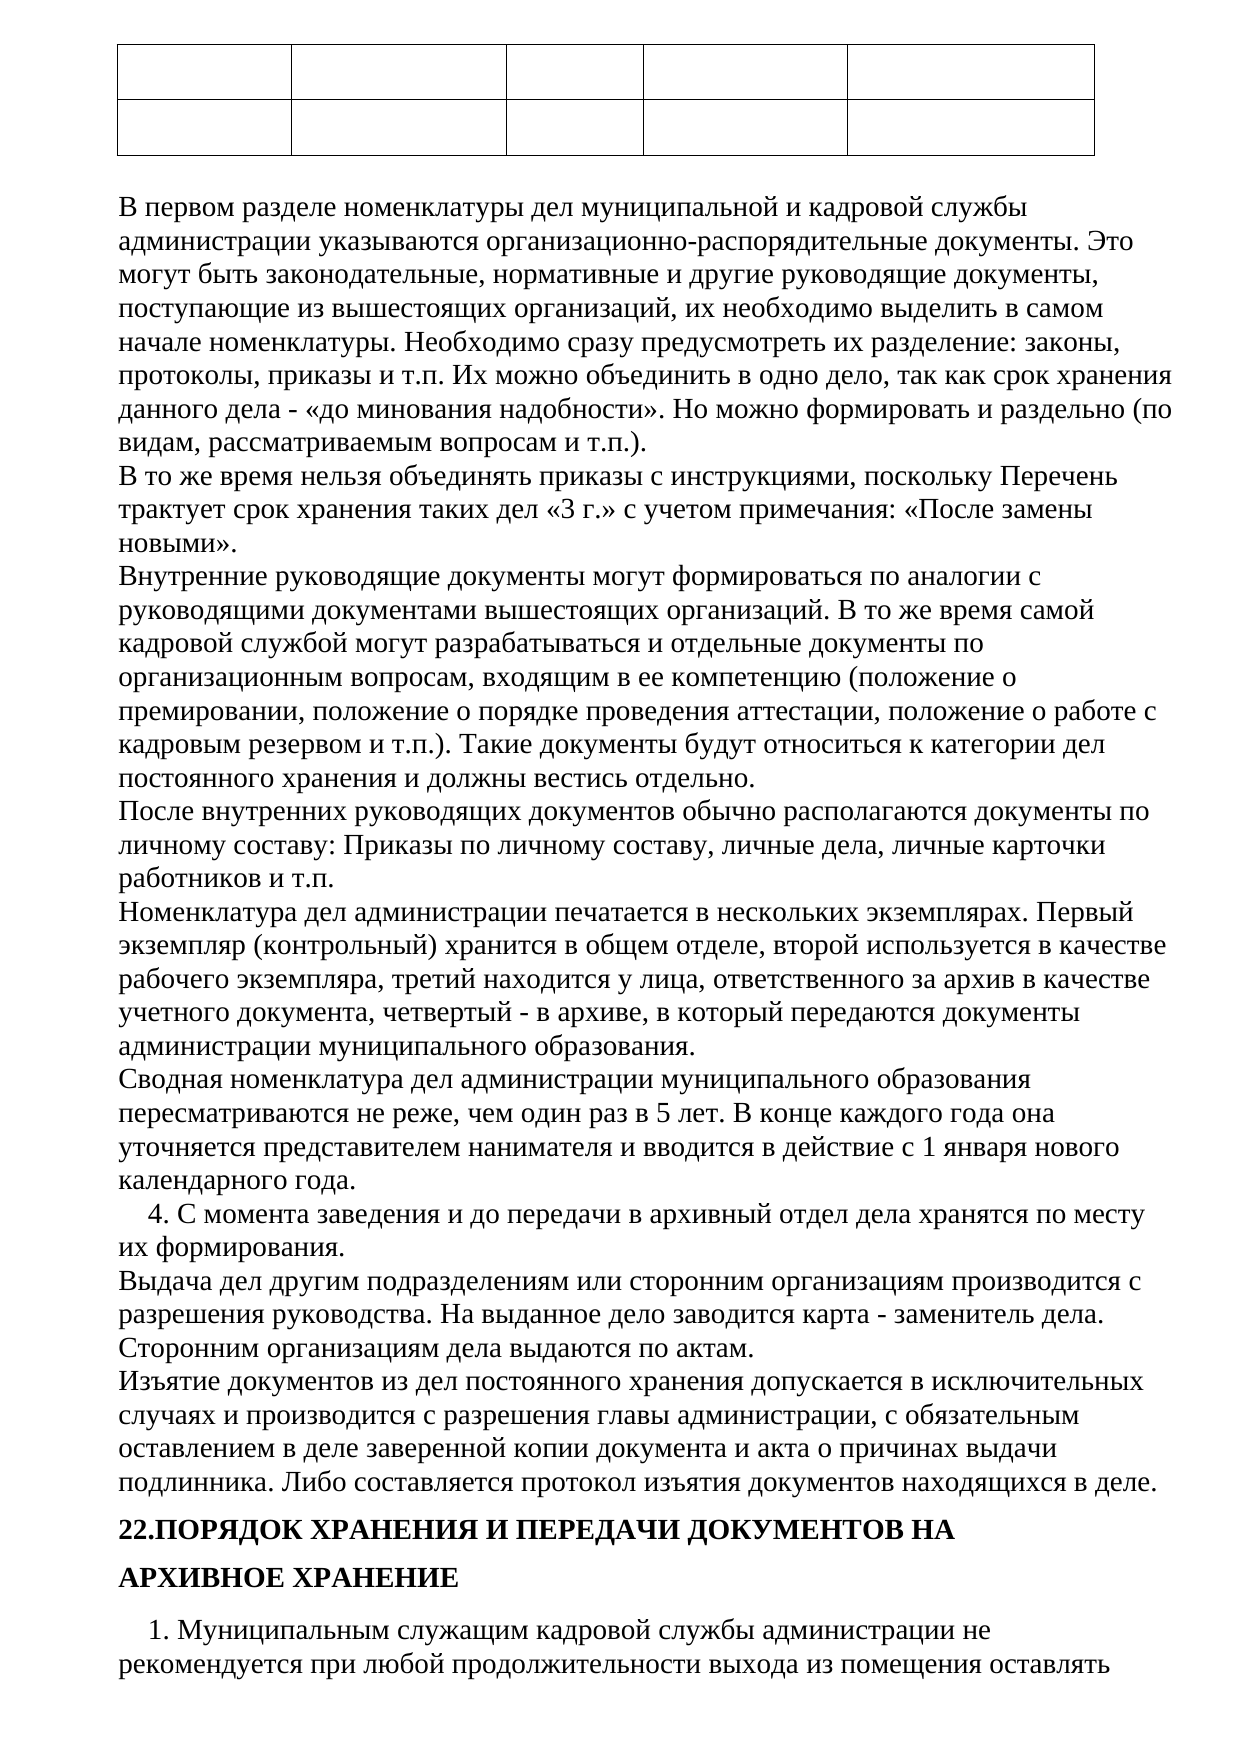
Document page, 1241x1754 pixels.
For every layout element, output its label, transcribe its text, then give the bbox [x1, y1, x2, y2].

table_cell [507, 100, 643, 155]
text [118, 1612, 1181, 1679]
table_cell [644, 45, 847, 99]
text Выдача дел другим подразделениям или сторонним организациям производится с разрешения руководства. На выданное дело заводится карта - заменитель дела. Сторонним организациям дела выдаются по актам. [118, 1263, 1181, 1363]
table_cell [118, 45, 291, 99]
table_cell [292, 45, 506, 99]
text Сводная номенклатура дел администрации муниципального образования пересматриваются не реже, чем один раз в 5 лет. В конце каждого года она уточняется представителем нанимателя и вводится в действие с 1 января нового календарного года. [118, 1062, 1181, 1196]
text Номенклатура дел администрации печатается в нескольких экземплярах. Первый экземпляр (контрольный) хранится в общем отделе, второй используется в качестве рабочего экземпляра, третий находится у лица, ответственного за архив в качестве учетного документа, четвертый - в архиве, в который передаются документы администрации муниципального образования. [118, 894, 1181, 1062]
table_cell [848, 100, 1094, 155]
text 4. С момента заведения и до передачи в архивный отдел дела хранятся по месту их формирования. [118, 1196, 1181, 1263]
table_cell [292, 100, 506, 155]
text В то же время нельзя объединять приказы с инструкциями, поскольку Перечень трактует срок хранения таких дел «3 г.» с учетом примечания: «После замены новыми». [118, 458, 1181, 558]
subtitle АРХИВНОЕ ХРАНЕНИЕ [118, 1564, 1181, 1593]
text Изъятие документов из дел постоянного хранения допускается в исключительных случаях и производится с разрешения главы администрации, с обязательным оставлением в деле заверенной копии документа и акта о причинах выдачи подлинника. Либо составляется протокол изъятия документов находящихся в деле. [118, 1363, 1181, 1498]
text После внутренних руководящих документов обычно располагаются документы по личному составу: Приказы по личному составу, личные дела, личные карточки работников и т.п. [118, 793, 1181, 894]
table_cell [507, 45, 643, 99]
table_cell [644, 100, 847, 155]
table_cell [118, 100, 291, 155]
text В первом разделе номенклатуры дел муниципальной и кадровой службы администрации указываются организационно-распорядительные документы. Это могут быть законодательные, нормативные и другие руководящие документы, поступающие из вышестоящих организаций, их необходимо выделить в самом начале номенклатуры. Необходимо сразу предусмотреть их разделение: законы, протоколы, приказы и т.п. Их можно объединить в одно дело, так как срок хранения данного дела - «до минования надобности». Но можно формировать и раздельно (по видам, рассматриваемым вопросам и т.п.). [118, 189, 1181, 458]
table_cell [848, 45, 1094, 99]
subtitle 22.ПОРЯДОК ХРАНЕНИЯ И ПЕРЕДАЧИ ДОКУМЕНТОВ НА [118, 1516, 1181, 1546]
text Внутренние руководящие документы могут формироваться по аналогии с руководящими документами вышестоящих организаций. В то же время самой кадровой службой могут разрабатываться и отдельные документы по организационным вопросам, входящим в ее компетенцию (положение о премировании, положение о порядке проведения аттестации, положение о работе с кадровым резервом и т.п.). Такие документы будут относиться к категории дел постоянного хранения и должны вестись отдельно. [118, 558, 1181, 793]
